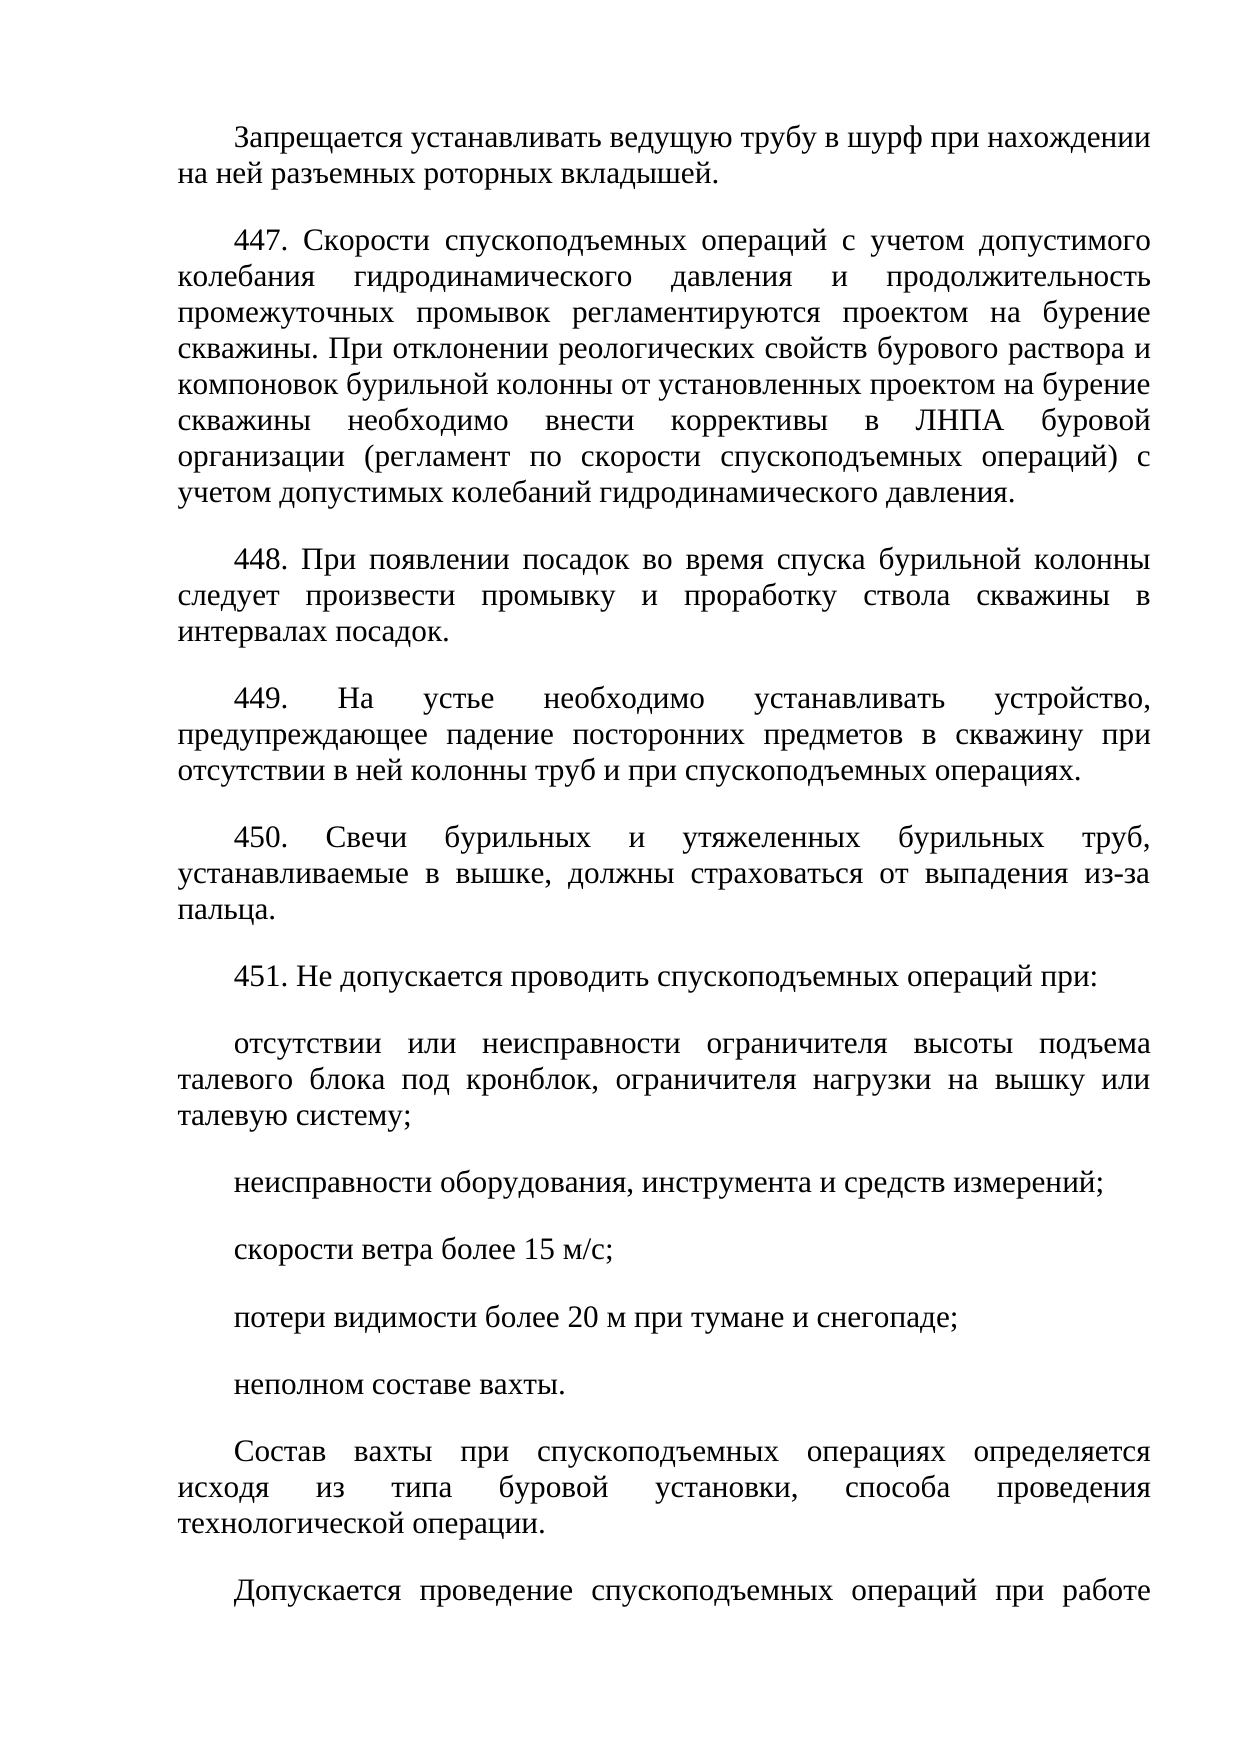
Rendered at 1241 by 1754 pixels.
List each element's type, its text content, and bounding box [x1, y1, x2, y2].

text потери видимости более 20 м при тумане и снегопаде; [177, 1298, 1152, 1334]
text неисправности оборудования, инструмента и средств измерений; [177, 1163, 1152, 1199]
text Состав вахты при спускоподъемных операциях определяется исходя из типа буровой установки, способа проведения технологической операции. [177, 1432, 1152, 1540]
text отсутствии или неисправности ограничителя высоты подъема талевого блока под кронблок, ограничителя нагрузки на вышку или талевую систему; [177, 1024, 1152, 1132]
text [177, 1571, 1152, 1607]
text 448. При появлении посадок во время спуска бурильной колонны следует произвести промывку и проработку ствола скважины в интервалах посадок. [177, 540, 1152, 648]
text неполном составе вахты. [177, 1365, 1152, 1401]
text 449. На устье необходимо устанавливать устройство, предупреждающее падение посторонних предметов в скважину при отсутствии в ней колонны труб и при спускоподъемных операциях. [177, 679, 1152, 787]
text Запрещается устанавливать ведущую трубу в шурф при нахождении на ней разъемных роторных вкладышей. [177, 118, 1152, 190]
text 450. Свечи бурильных и утяжеленных бурильных труб, устанавливаемые в вышке, должны страховаться от выпадения из-за пальца. [177, 818, 1152, 926]
text скорости ветра более 15 м/с; [177, 1231, 1152, 1267]
text 447. Скорости спускоподъемных операций с учетом допустимого колебания гидродинамического давления и продолжительность промежуточных промывок регламентируются проектом на бурение скважины. При отклонении реологических свойств бурового раствора и компоновок бурильной колонны от установленных проектом на бурение скважины необходимо внести коррективы в ЛНПА буровой организации (регламент по скорости спускоподъемных операций) с учетом допустимых колебаний гидродинамического давления. [177, 221, 1152, 509]
text 451. Не допускается проводить спускоподъемных операций при: [177, 957, 1152, 993]
